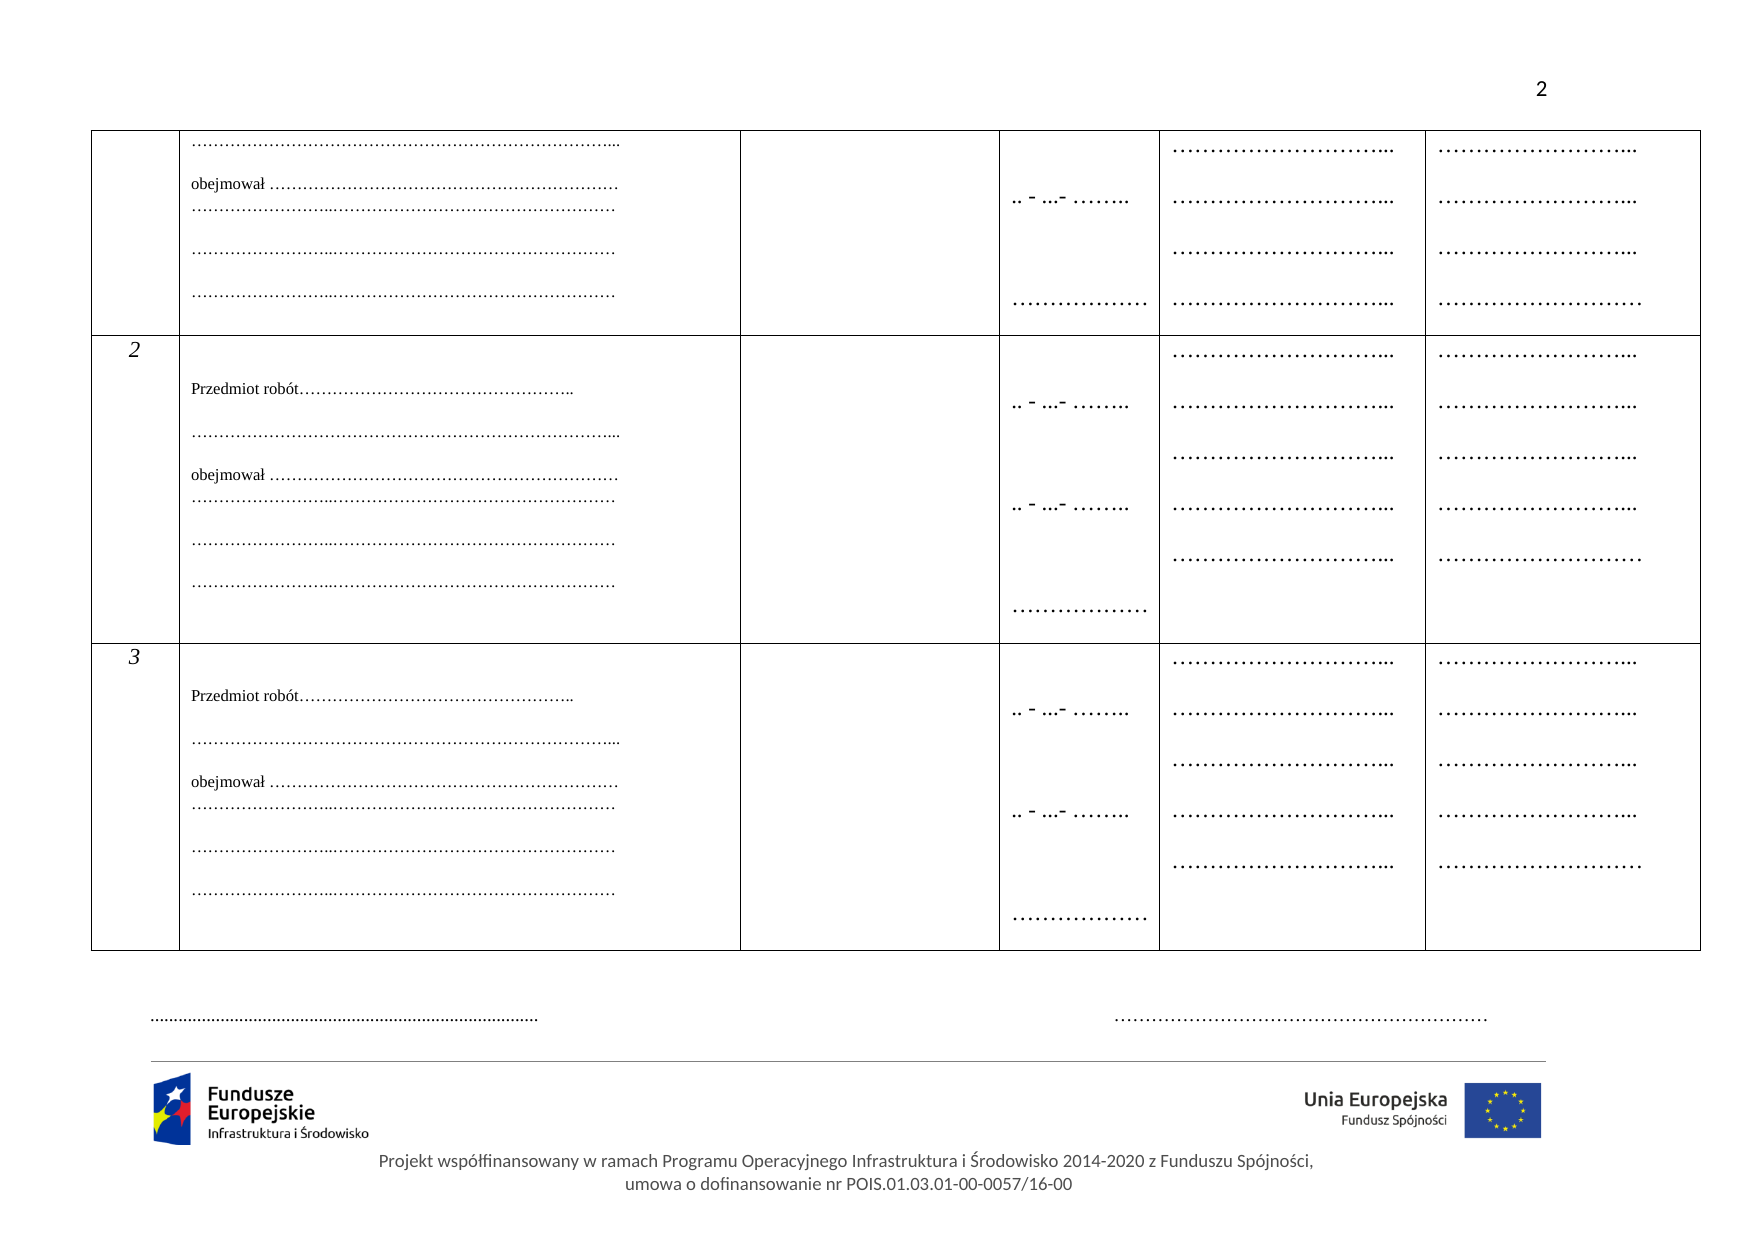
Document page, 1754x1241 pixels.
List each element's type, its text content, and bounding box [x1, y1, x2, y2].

table_cell ………………………... ………………………... ………………………... ………………………... ………………………... [1160, 336, 1425, 642]
table_cell [741, 644, 999, 950]
table_cell ………………………... ………………………... ………………………... ………………………... ………………………... [1160, 131, 1425, 335]
table_cell ………………………... ………………………... ………………………... ………………………... ………………………... [1160, 644, 1425, 950]
table_cell .. - ...- …….. .. - ...- …….. ……………… [1000, 336, 1159, 642]
table_cell .. - ...- …….. .. - ...- …….. ……………… [1000, 644, 1159, 950]
table_cell ……………………... ……………………... ……………………... ……………………... ……………………… [1426, 131, 1700, 335]
table_cell .. - ...- …….. .. - ...- …….. ……………… [1000, 131, 1159, 335]
table_cell ……………………... ……………………... ……………………... ……………………... ……………………… [1426, 336, 1700, 642]
table_cell 3 [92, 644, 179, 950]
text ................................................................................... …………………………………………………… [150, 1003, 1547, 1025]
table_cell ……………………... ……………………... ……………………... ……………………... ……………………… [1426, 644, 1700, 950]
table_cell [741, 131, 999, 335]
table_cell 2 [92, 336, 179, 642]
table_cell [92, 131, 179, 335]
table_cell [741, 336, 999, 642]
picture [1297, 1072, 1546, 1148]
